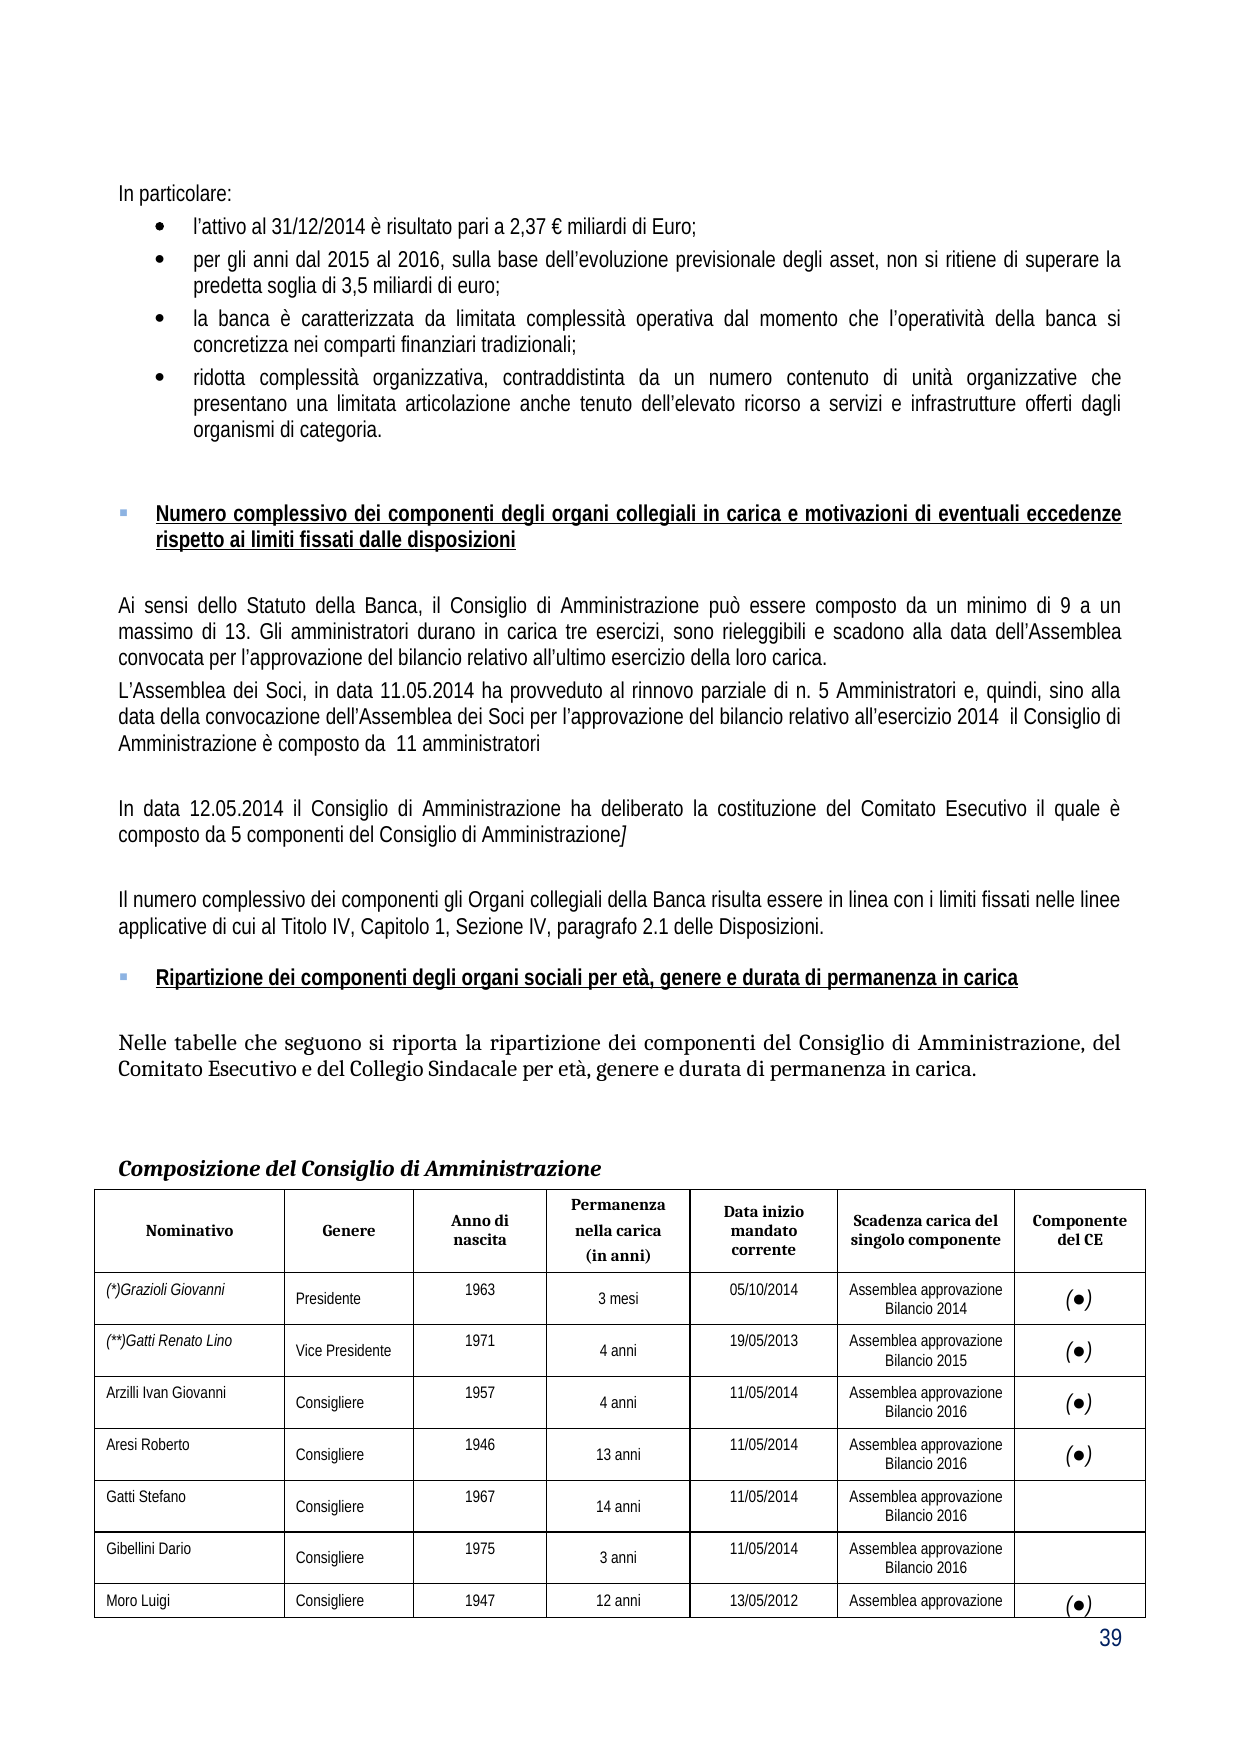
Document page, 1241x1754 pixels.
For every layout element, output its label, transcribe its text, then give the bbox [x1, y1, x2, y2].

table_cell Presidente [285, 1273, 413, 1324]
table_cell 14 anni [547, 1481, 689, 1531]
table_cell Consigliere [285, 1377, 413, 1428]
table_cell Vice Presidente [285, 1325, 413, 1376]
table_cell 11/05/2014 [691, 1377, 837, 1428]
text Composizione del Consiglio di Amministrazione [118, 1156, 1122, 1182]
table_cell 3 anni [547, 1533, 689, 1583]
list la banca è caratterizzata da limitata complessità operativa dal momento che l’operatività della banca si concretizza nei comparti finanziari tradizionali; [156, 304, 1122, 357]
table_cell Gatti Stefano [95, 1481, 284, 1531]
table_cell Assemblea approvazione Bilancio 2016 [838, 1377, 1014, 1428]
table_cell [1015, 1533, 1145, 1583]
table_cell 1975 [414, 1533, 546, 1583]
list l’attivo al 31/12/2014 è risultato pari a 2,37 € miliardi di Euro; [156, 213, 1122, 239]
table_cell (**)Gatti Renato Lino [95, 1325, 284, 1376]
table_cell Assemblea approvazione Bilancio 2015 [838, 1325, 1014, 1376]
table_cell Gibellini Dario [95, 1533, 284, 1583]
table_header Anno di nascita [414, 1190, 546, 1272]
subtitle Ripartizione dei componenti degli organi sociali per età, genere e durata di permanenza in carica [118, 964, 1122, 991]
table_cell Assemblea approvazione Bilancio 2016 [838, 1429, 1014, 1479]
table_cell Moro Luigi [95, 1584, 284, 1617]
table_cell 11/05/2014 [691, 1481, 837, 1531]
table_cell (●) [1015, 1584, 1145, 1617]
list per gli anni dal 2015 al 2016, sulla base dell’evoluzione previsionale degli asset, non si ritiene di superare la predetta soglia di 3,5 miliardi di euro; [156, 246, 1122, 298]
table_header Scadenza carica del singolo componente [838, 1190, 1014, 1272]
table_cell 1947 [414, 1584, 546, 1617]
table_cell 4 anni [547, 1377, 689, 1428]
text In particolare: [118, 180, 1122, 207]
table_cell 3 mesi [547, 1273, 689, 1324]
table_cell 12 anni [547, 1584, 689, 1617]
table_cell Assemblea approvazione Bilancio 2016 [838, 1481, 1014, 1531]
table_cell Consigliere [285, 1429, 413, 1479]
table_header Permanenza nella carica (in anni) [547, 1190, 689, 1272]
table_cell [838, 1584, 1014, 1617]
table_cell (*)Grazioli Giovanni [95, 1273, 284, 1324]
table_cell 1963 [414, 1273, 546, 1324]
table_header Componente del CE [1015, 1190, 1145, 1272]
table_cell (●) [1015, 1429, 1145, 1479]
table_cell (●) [1015, 1273, 1145, 1324]
table_cell (●) [1015, 1377, 1145, 1428]
table_cell 1971 [414, 1325, 546, 1376]
text L’Assemblea dei Soci, in data 11.05.2014 ha provveduto al rinnovo parziale di n. 5 Amministratori e, quindi, sino alla data della convocazione dell’Assemblea dei Soci per l’approvazione del bilancio relativo all’esercizio 2014 il Consiglio di Amministrazione è composto da 11 amministratori [118, 677, 1122, 756]
text In data 12.05.2014 il Consiglio di Amministrazione ha deliberato la costituzione del Comitato Esecutivo il quale è composto da 5 componenti del Consiglio di Amministrazione] [118, 795, 1122, 848]
table_cell 1946 [414, 1429, 546, 1479]
table_cell Aresi Roberto [95, 1429, 284, 1479]
table_cell [1015, 1481, 1145, 1531]
table_cell 1967 [414, 1481, 546, 1531]
table_cell 05/10/2014 [691, 1273, 837, 1324]
text Ai sensi dello Statuto della Banca, il Consiglio di Amministrazione può essere composto da un minimo di un massimo di 13. Gli amministratori durano in carica tre esercizi, sono rieleggibili e scadono alla data dell’Assemblea convocata per l’approvazione del bilancio relativo all’ultimo esercizio della loro carica. [118, 592, 1122, 671]
table_cell 13 anni [547, 1429, 689, 1479]
table_cell Consigliere [285, 1533, 413, 1583]
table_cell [285, 1584, 413, 1617]
table_header Data inizio mandato corrente [691, 1190, 837, 1272]
table_header Nominativo [95, 1190, 284, 1272]
subtitle Numero complessivo dei componenti degli organi collegiali in carica e motivazioni di eventuali eccedenze rispetto ai limiti fissati dalle disposizioni [118, 500, 1122, 553]
table_cell 19/05/2013 [691, 1325, 837, 1376]
table_cell 4 anni [547, 1325, 689, 1376]
table_cell Assemblea approvazione Bilancio 2014 [838, 1273, 1014, 1324]
text Il numero complessivo dei componenti gli Organi collegiali della Banca risulta essere in linea con i limiti fissati nelle linee applicative di cui al Titolo IV, Capitolo 1, Sezione IV, paragrafo 2.1 delle Disposizioni. [118, 886, 1122, 939]
table_cell 11/05/2014 [691, 1533, 837, 1583]
table_cell Consigliere [285, 1481, 413, 1531]
table_cell Assemblea approvazione Bilancio 2016 [838, 1533, 1014, 1583]
table_cell Arzilli Ivan Giovanni [95, 1377, 284, 1428]
table_cell 13/05/2012 [691, 1584, 837, 1617]
list ridotta complessità organizzativa, contraddistinta da un numero contenuto di unità organizzative che presentano una limitata articolazione anche tenuto dell’elevato ricorso a servizi e infrastrutture offerti dagli organismi di categoria. [156, 363, 1122, 442]
table_cell 1957 [414, 1377, 546, 1428]
text Nelle tabelle che seguono si riporta la ripartizione dei componenti del Consiglio di Amministrazione, del Comitato Esecutivo e del Collegio Sindacale per età, genere e durata di permanenza in carica. [118, 1029, 1122, 1082]
table_cell (●) [1015, 1325, 1145, 1376]
table_cell 11/05/2014 [691, 1429, 837, 1479]
table_header Genere [285, 1190, 413, 1272]
